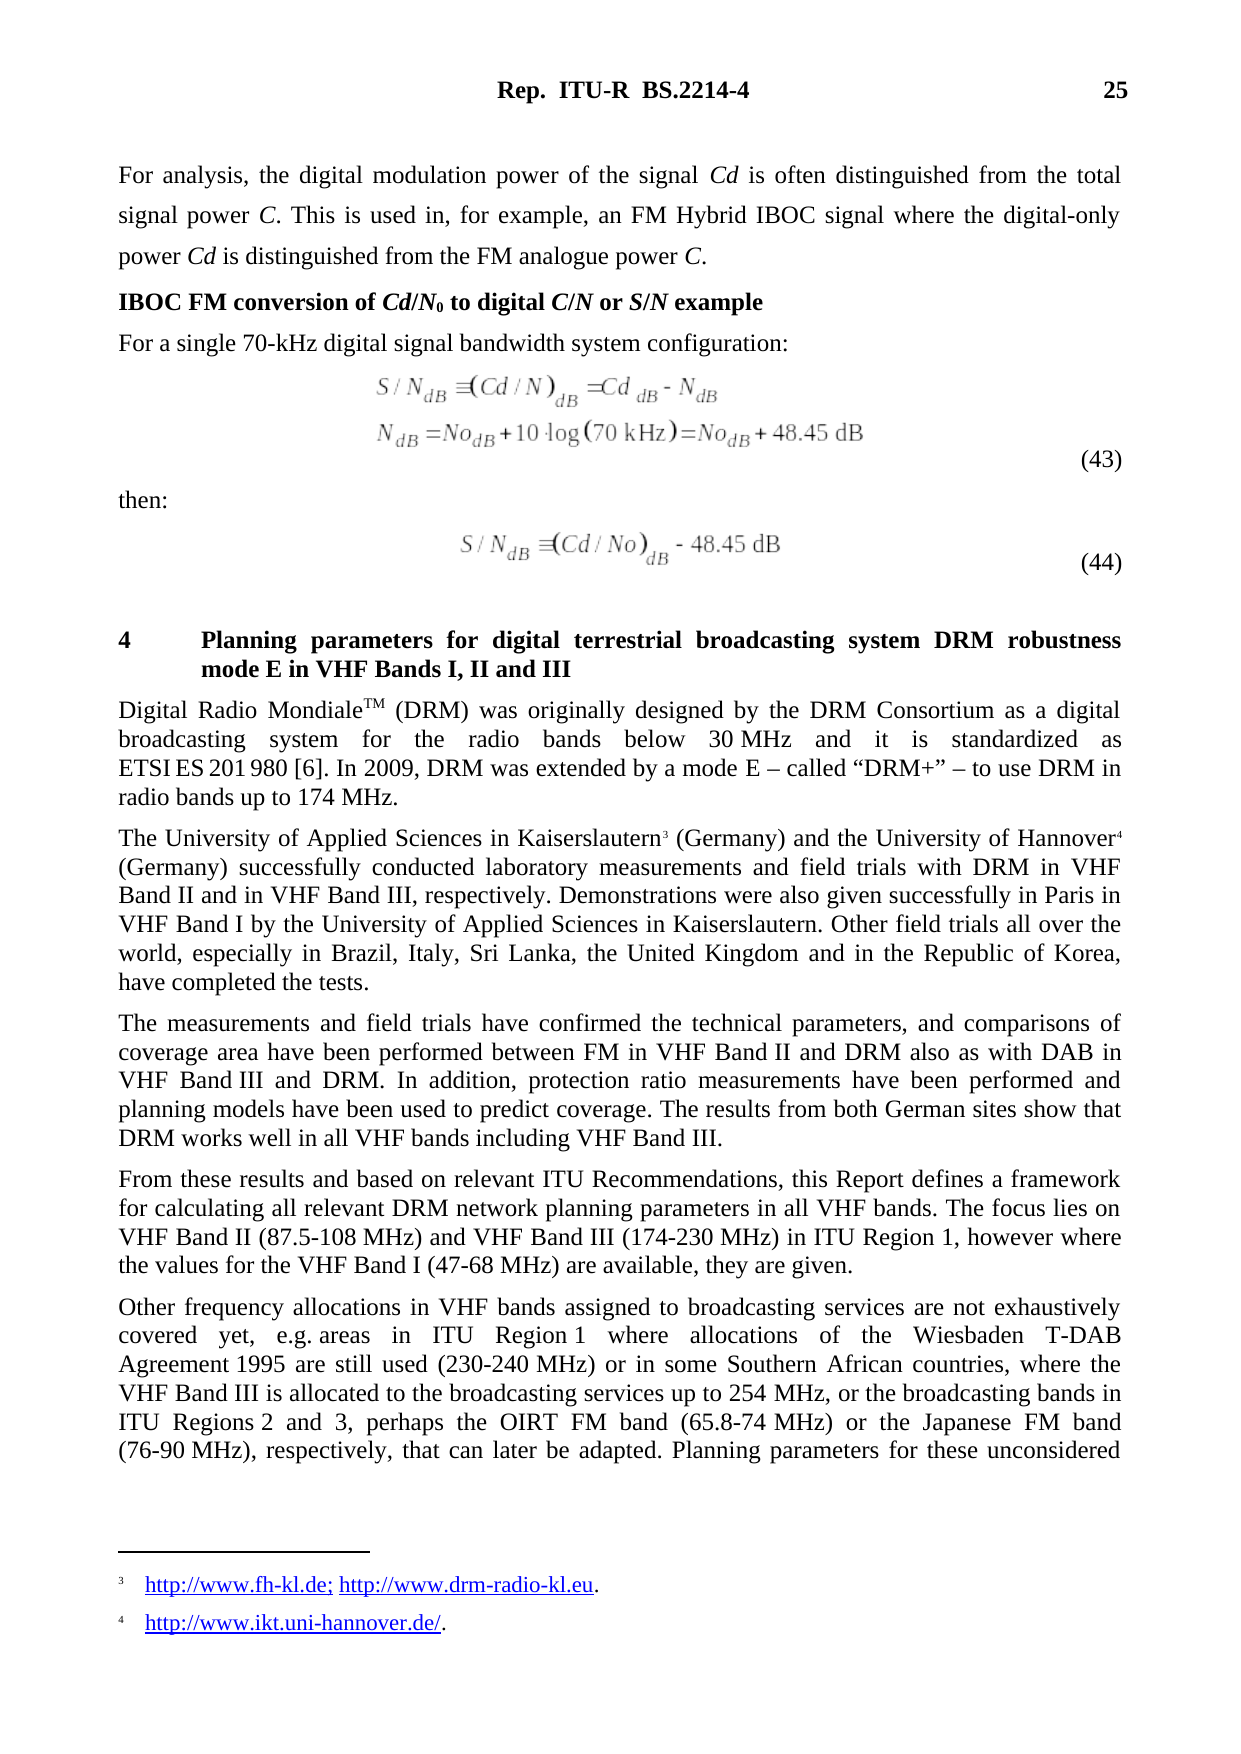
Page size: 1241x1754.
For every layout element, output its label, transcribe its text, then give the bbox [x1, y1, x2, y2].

text (43) [118, 369, 1122, 472]
text then: [118, 485, 1122, 514]
subtitle IBOC FM conversion of Cd/N0 to digital C/N or S/N example [118, 287, 1122, 315]
text The measurements and field trials have confirmed the technical parameters, and comparisons of coverage area have been performed between FM in VHF Band II and DRM also as with DAB in VHF Band III and DRM. In addition, protection ratio measurements have been performed and planning models have been used to predict coverage. The results from both German sites show that DRM works well in all VHF bands including VHF Band III. [118, 1008, 1122, 1152]
text The University of Applied Sciences in Kaiserslautern (Germany) and the University of Hannover (Germany) successfully conducted laboratory measurements and field trials with DRM in VHF Band II and in VHF Band III, respectively. Demonstrations were also given successfully in Paris in VHF Band I by the University of Applied Sciences in Kaiserslautern. Other field trials all over the world, especially in Brazil, Italy, Sri Lanka, the United Kingdom and in the Republic of Korea, have completed the tests. [118, 823, 1122, 995]
text From these results and based on relevant ITU Recommendations, this Report defines a framework for calculating all relevant DRM network planning parameters in all VHF bands. The focus lies on VHF Band II (87.5-108 MHz) and VHF Band III (174-230 MHz) in ITU Region 1, however where the values for the VHF Band I (47-68 MHz) are available, they are given. [118, 1164, 1122, 1279]
text For a single 70-kHz digital signal bandwidth system configuration: [118, 328, 1122, 357]
text (44) [118, 526, 1122, 575]
text Digital Radio MondialeTM (DRM) was originally designed by the DRM Consortium as a digital broadcasting system for the radio bands below 30 MHz and it is standardized as ETSI ES 201 980 [6]. In 2009, DRM was extended by a mode E – called “DRM+” – to use DRM in radio bands up to 174 MHz. [118, 695, 1122, 810]
subtitle 4 Planning parameters for digital terrestrial broadcasting system DRM robustness mode E in VHF Bands I, II and III [118, 625, 1122, 683]
text For analysis, the digital modulation power of the signal Cd is often distinguished from the total signal power C. This is used in, for example, an FM Hybrid IBOC signal where the digital-only power Cd is distinguished from the FM analogue power C. [118, 148, 1122, 270]
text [118, 1292, 1122, 1464]
